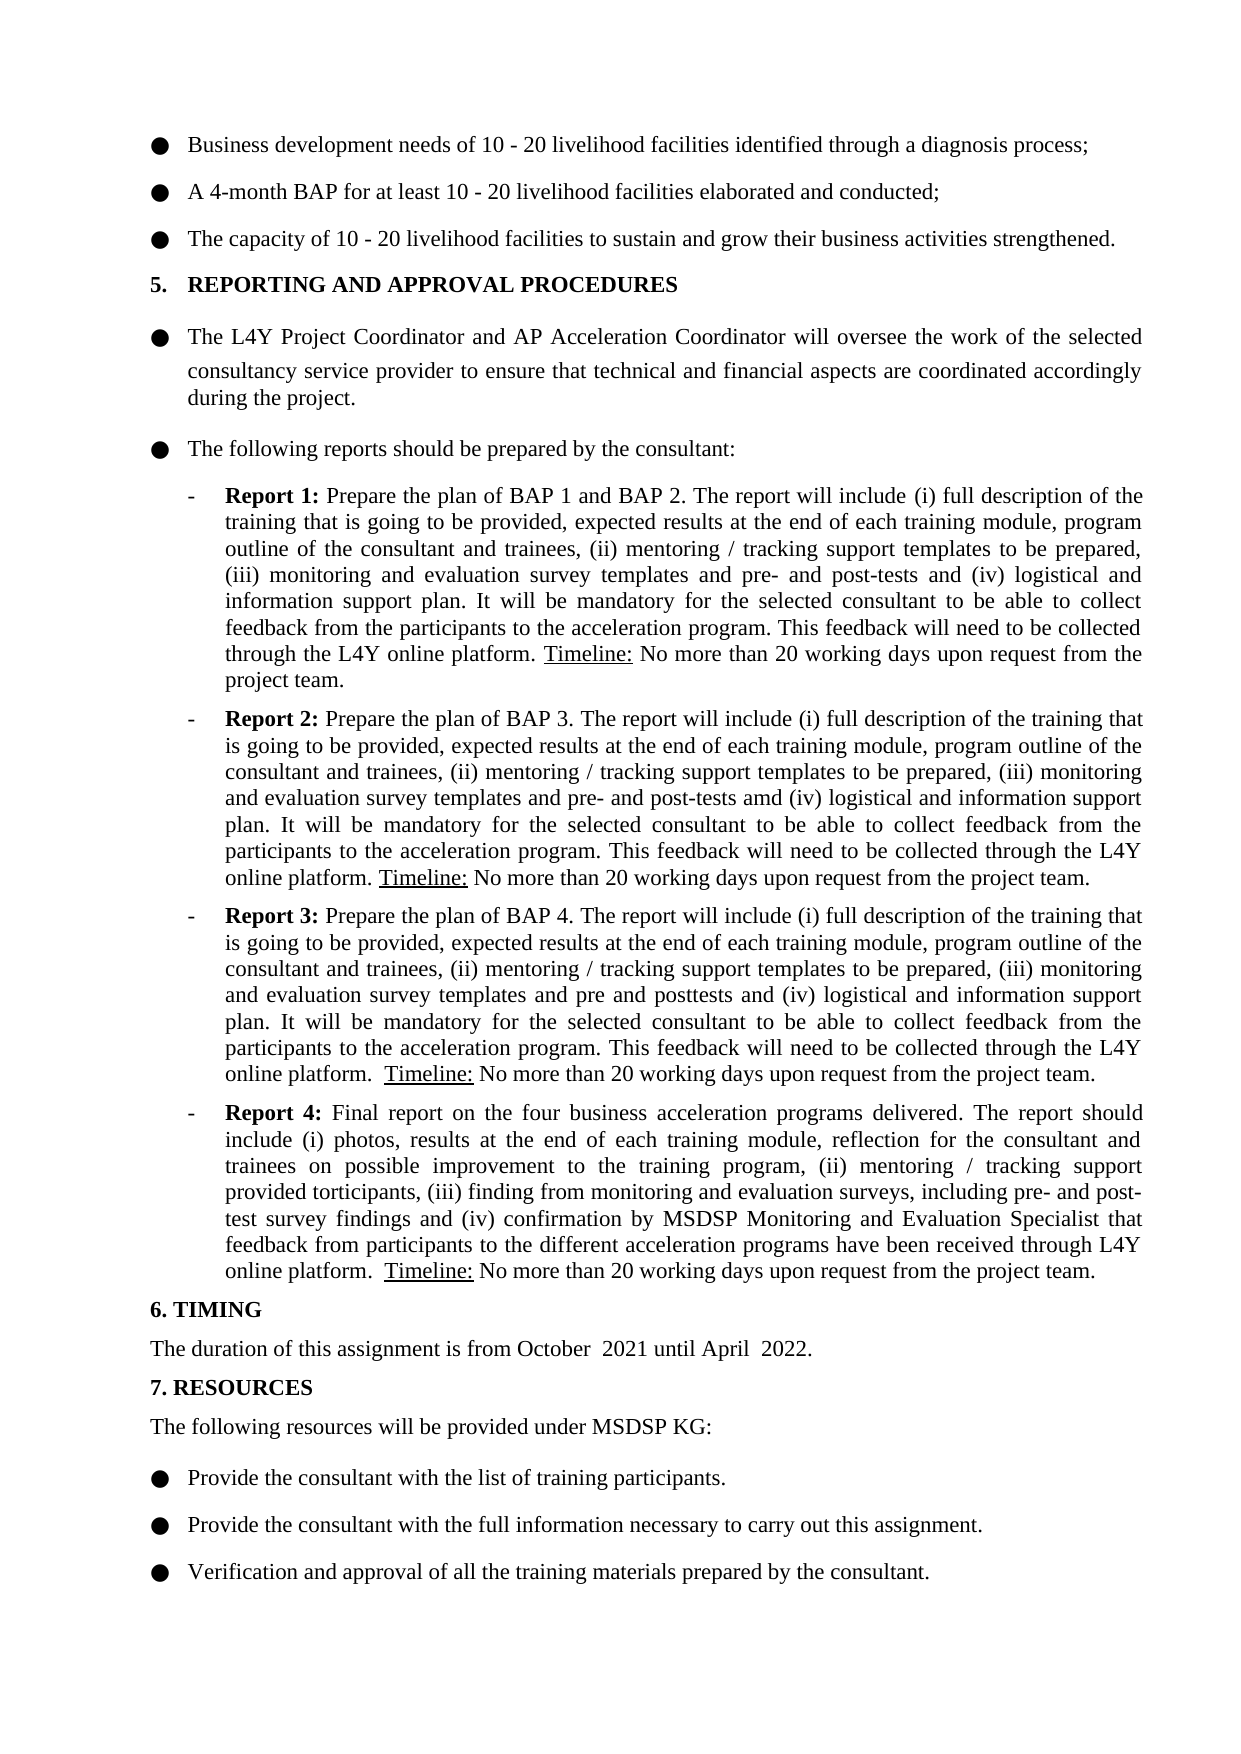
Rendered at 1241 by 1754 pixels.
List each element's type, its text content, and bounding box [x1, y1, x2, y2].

list Report 1: Prepare the plan of BAP 1 and BAP 2. The report will include (i) full description of the training that is going to be provided, expected results at the end of each training module, program outline of the consultant and trainees, (ii) mentoring / tracking support templates to be prepared, (iii) monitoring and evaluation survey templates and pre- and post-tests and (iv) logistical and information support plan. It will be mandatory for the selected consultant to be able to collect feedback from the participants to the acceleration program. This feedback will need to be collected through the L4Y online platform. Timeline: No more than 20 working days upon request from the project team. [187, 482, 1143, 693]
text The duration of this assignment is from October 2021 until April 2022. [150, 1335, 1143, 1362]
list The following reports should be prepared by the consultant: [150, 423, 1143, 469]
list The L4Y Project Coordinator and AP Acceleration Coordinator will oversee the work of the selected consultancy service provider to ensure that technical and financial aspects are coordinated accordingly during the project. [150, 310, 1143, 410]
list REPORTING AND APPROVAL PROCEDURES [150, 272, 1143, 298]
text 6. TIMING [150, 1296, 1143, 1323]
list A 4-month BAP for at least 10 - 20 livelihood facilities elaborated and conducted; [150, 165, 1143, 212]
list Business development needs of 10 - 20 livelihood facilities identified through a diagnosis process; [150, 118, 1143, 165]
list Provide the consultant with the list of training participants. [150, 1452, 1143, 1499]
text 7. RESOURCES [150, 1374, 1143, 1400]
list Verification and approval of all the training materials prepared by the consultant. [150, 1546, 1143, 1593]
list Report 2: Prepare the plan of BAP 3. The report will include (i) full description of the training that is going to be provided, expected results at the end of each training module, program outline of the consultant and trainees, (ii) mentoring / tracking support templates to be prepared, (iii) monitoring and evaluation survey templates and pre- and post-tests amd (iv) logistical and information support plan. It will be mandatory for the selected consultant to be able to collect feedback from the participants to the acceleration program. This feedback will need to be collected through the L4Y online platform. Timeline: No more than 20 working days upon request from the project team. [187, 705, 1143, 890]
list The capacity of 10 - 20 livelihood facilities to sustain and grow their business activities strengthened. [150, 212, 1143, 259]
list Provide the consultant with the full information necessary to carry out this assignment. [150, 1499, 1143, 1546]
list Report 4: Final report on the four business acceleration programs delivered. The report should include (i) photos, results at the end of each training module, reflection for the consultant and trainees on possible improvement to the training program, (ii) mentoring / tracking support provided torticipants, (iii) finding from monitoring and evaluation surveys, including pre- and post-test survey findings and (iv) confirmation by MSDSP Monitoring and Evaluation Specialist that feedback from participants to the different acceleration programs have been received through L4Y online platform. Timeline: No more than 20 working days upon request from the project team. [187, 1099, 1143, 1284]
text The following resources will be provided under MSDSP KG: [150, 1413, 1143, 1439]
list Report 3: Prepare the plan of BAP 4. The report will include (i) full description of the training that is going to be provided, expected results at the end of each training module, program outline of the consultant and trainees, (ii) mentoring / tracking support templates to be prepared, (iii) monitoring and evaluation survey templates and pre and posttests and (iv) logistical and information support plan. It will be mandatory for the selected consultant to be able to collect feedback from the participants to the acceleration program. This feedback will need to be collected through the L4Y online platform. Timeline: No more than 20 working days upon request from the project team. [187, 902, 1143, 1087]
